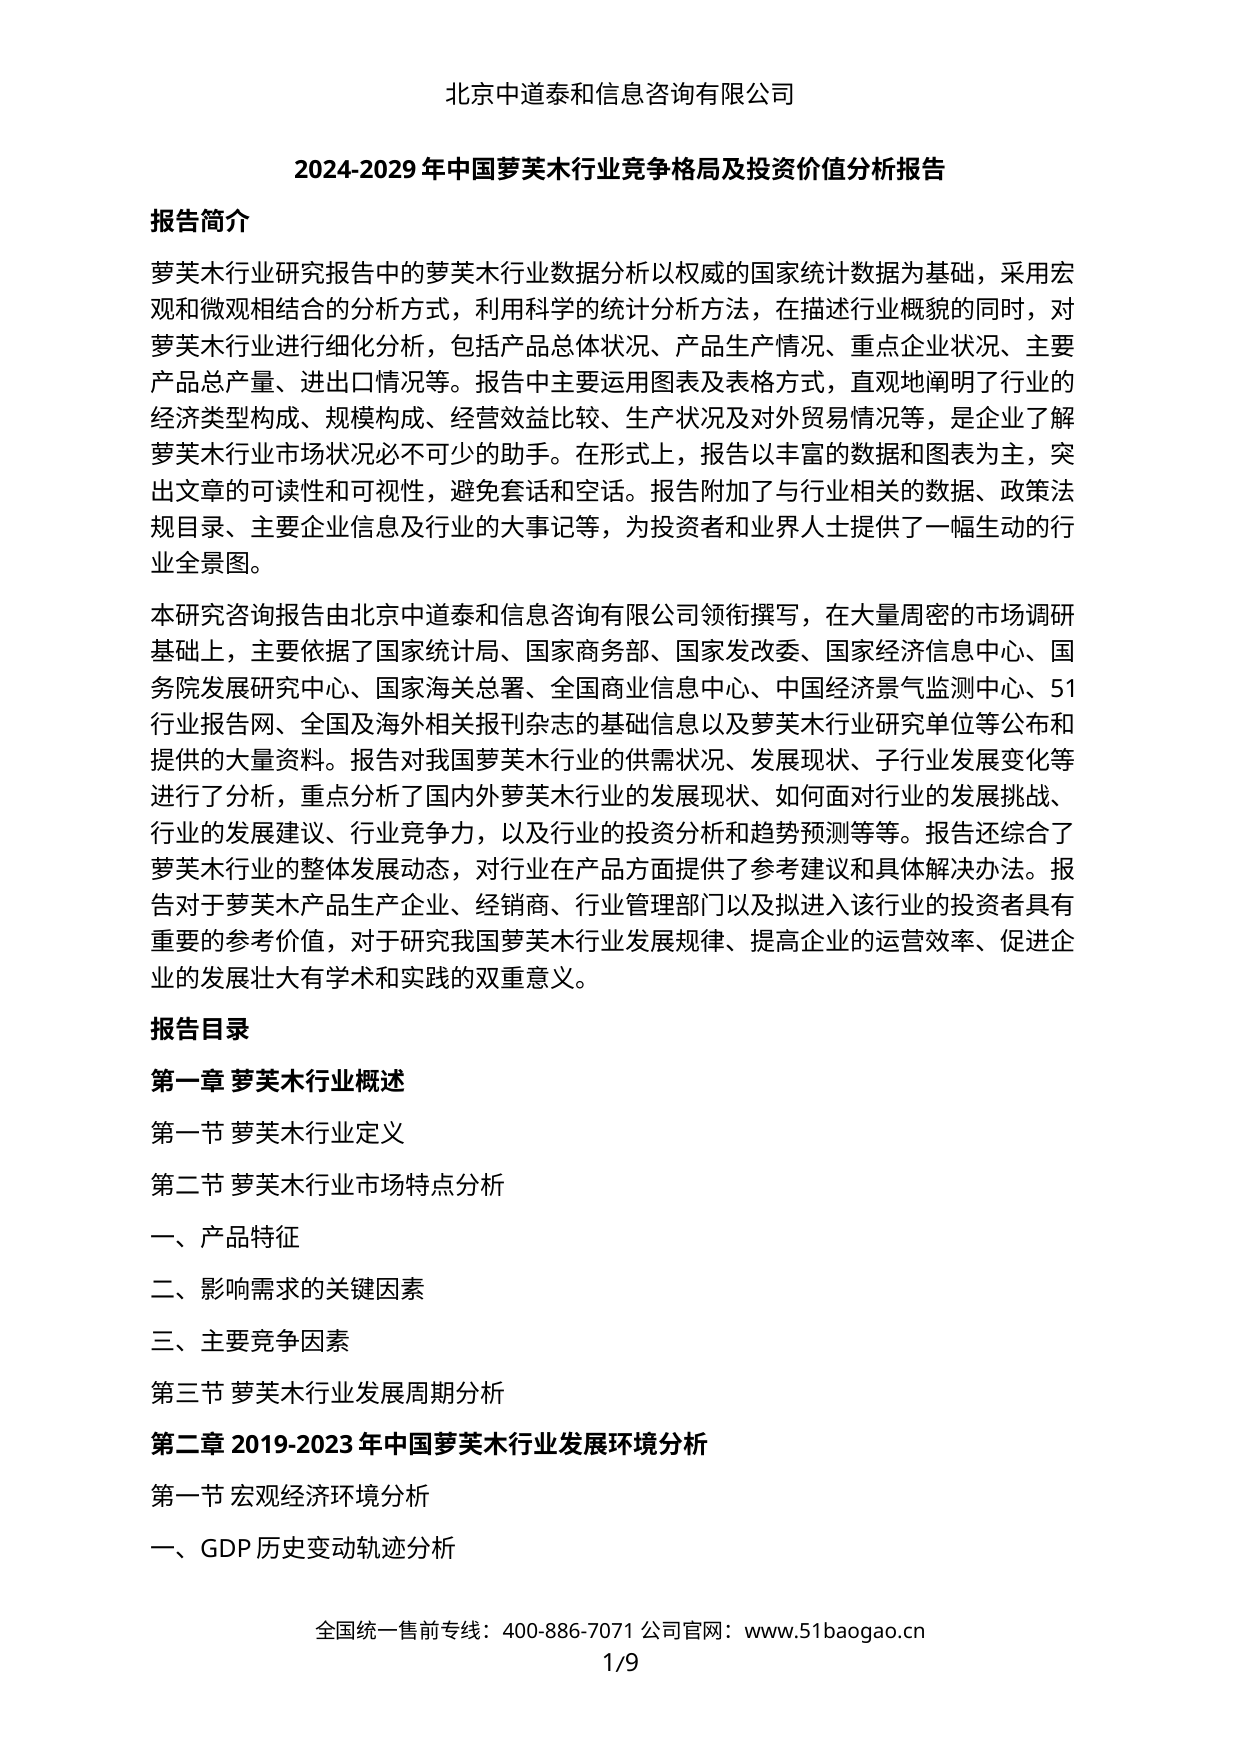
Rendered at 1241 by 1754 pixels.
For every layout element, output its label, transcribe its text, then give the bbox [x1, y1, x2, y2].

text 报告目录 [150, 1010, 1090, 1046]
text 第二章 2019-2023年中国萝芙木行业发展环境分析 [150, 1425, 1090, 1461]
text 2024-2029年中国萝芙木行业竞争格局及投资价值分析报告 [150, 150, 1090, 186]
text 一、产品特征 [150, 1217, 1090, 1254]
text 本研究咨询报告由北京中道泰和信息咨询有限公司领衔撰写，在大量周密的市场调研基础上，主要依据了国家统计局、国家商务部、国家发改委、国家经济信息中心、国务院发展研究中心、国家海关总署、全国商业信息中心、中国经济景气监测中心、51行业报告网、全国及海外相关报刊杂志的基础信息以及萝芙木行业研究单位等公布和提供的大量资料。报告对我国萝芙木行业的供需状况、发展现状、子行业发展变化等进行了分析，重点分析了国内外萝芙木行业的发展现状、如何面对行业的发展挑战、行业的发展建议、行业竞争力，以及行业的投资分析和趋势预测等等。报告还综合了萝芙木行业的整体发展动态，对行业在产品方面提供了参考建议和具体解决办法。报告对于萝芙木产品生产企业、经销商、行业管理部门以及拟进入该行业的投资者具有重要的参考价值，对于研究我国萝芙木行业发展规律、提高企业的运营效率、促进企业的发展壮大有学术和实践的双重意义。 [150, 596, 1090, 994]
text 报告简介 [150, 202, 1090, 238]
text 第一节 萝芙木行业定义 [150, 1114, 1090, 1150]
text 第二节 萝芙木行业市场特点分析 [150, 1166, 1090, 1202]
text 萝芙木行业研究报告中的萝芙木行业数据分析以权威的国家统计数据为基础，采用宏观和微观相结合的分析方式，利用科学的统计分析方法，在描述行业概貌的同时，对萝芙木行业进行细化分析，包括产品总体状况、产品生产情况、重点企业状况、主要产品总产量、进出口情况等。报告中主要运用图表及表格方式，直观地阐明了行业的经济类型构成、规模构成、经营效益比较、生产状况及对外贸易情况等，是企业了解萝芙木行业市场状况必不可少的助手。在形式上，报告以丰富的数据和图表为主，突出文章的可读性和可视性，避免套话和空话。报告附加了与行业相关的数据、政策法规目录、主要企业信息及行业的大事记等，为投资者和业界人士提供了一幅生动的行业全景图。 [150, 254, 1090, 580]
text 二、影响需求的关键因素 [150, 1269, 1090, 1306]
text 三、主要竞争因素 [150, 1321, 1090, 1357]
text 第一章 萝芙木行业概述 [150, 1062, 1090, 1098]
text 第三节 萝芙木行业发展周期分析 [150, 1373, 1090, 1409]
text 一、GDP历史变动轨迹分析 [150, 1529, 1090, 1565]
text 第一节 宏观经济环境分析 [150, 1477, 1090, 1513]
